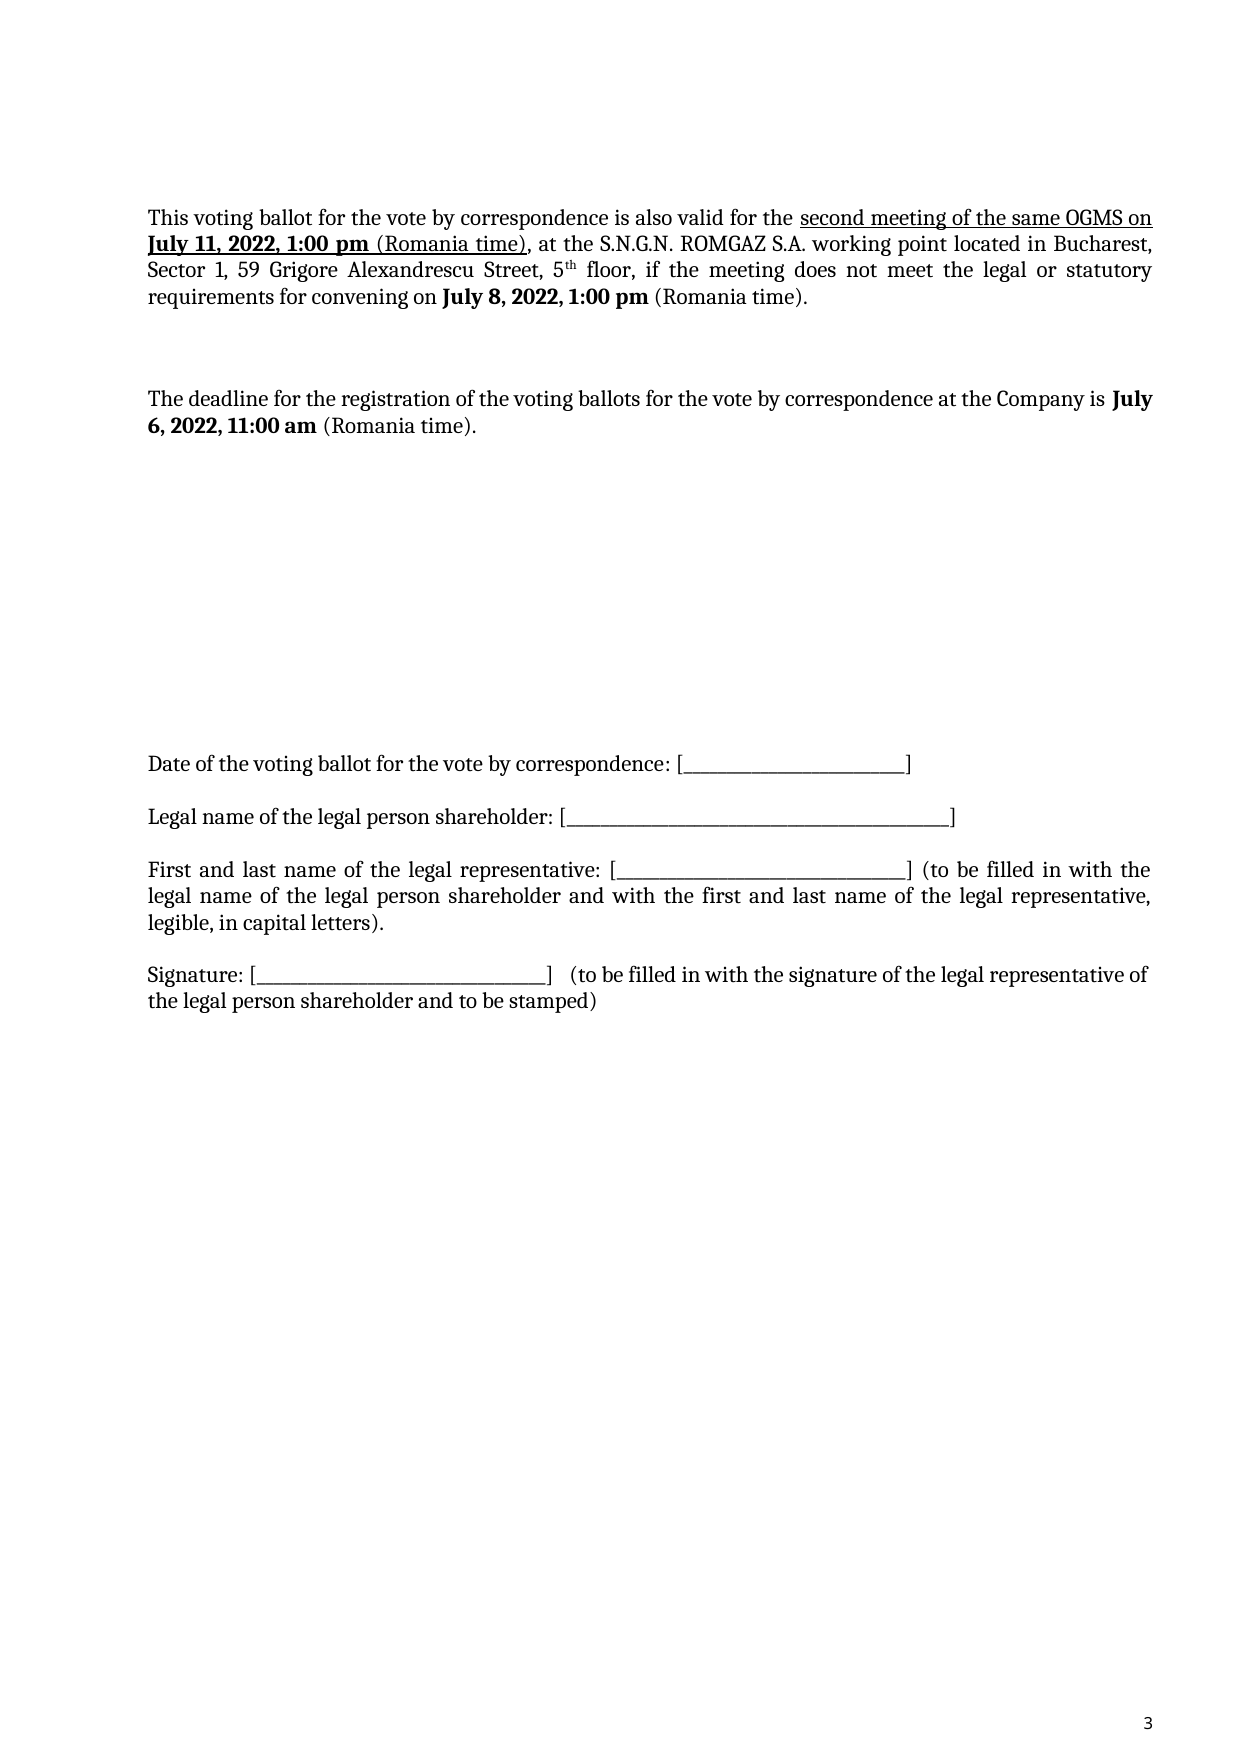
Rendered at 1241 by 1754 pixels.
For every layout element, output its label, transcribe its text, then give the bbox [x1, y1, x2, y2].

text This voting ballot for the vote by correspondence is also valid for the second meeting of the same OGMS on July 11, 2022, 1:00 pm (Romania time), at the S.N.G.N. ROMGAZ S.A. working point located in Bucharest, Sector 1, 59 Grigore Alexandrescu Street, 5th floor, if the meeting does not meet the legal or statutory requirements for convening on July 8, 2022, 1:00 pm (Romania time). [148, 204, 1153, 310]
text Signature: [__________________________________] (to be filled in with the signature of the legal representative of the legal person shareholder and to be stamped) [148, 962, 1153, 1015]
text Legal name of the legal person shareholder: [_____________________________________________] [148, 804, 1153, 830]
text The deadline for the registration of the voting ballots for the vote by correspondence at the Company is July 6, 2022, 11:00 am (Romania time). [148, 386, 1153, 439]
text Date of the voting ballot for the vote by correspondence: [__________________________] [148, 751, 1153, 777]
text First and last name of the legal representative: [__________________________________] (to be filled in with the legal name of the legal person shareholder and with the first and last name of the legal representative, legible, in capital letters). [148, 857, 1153, 936]
